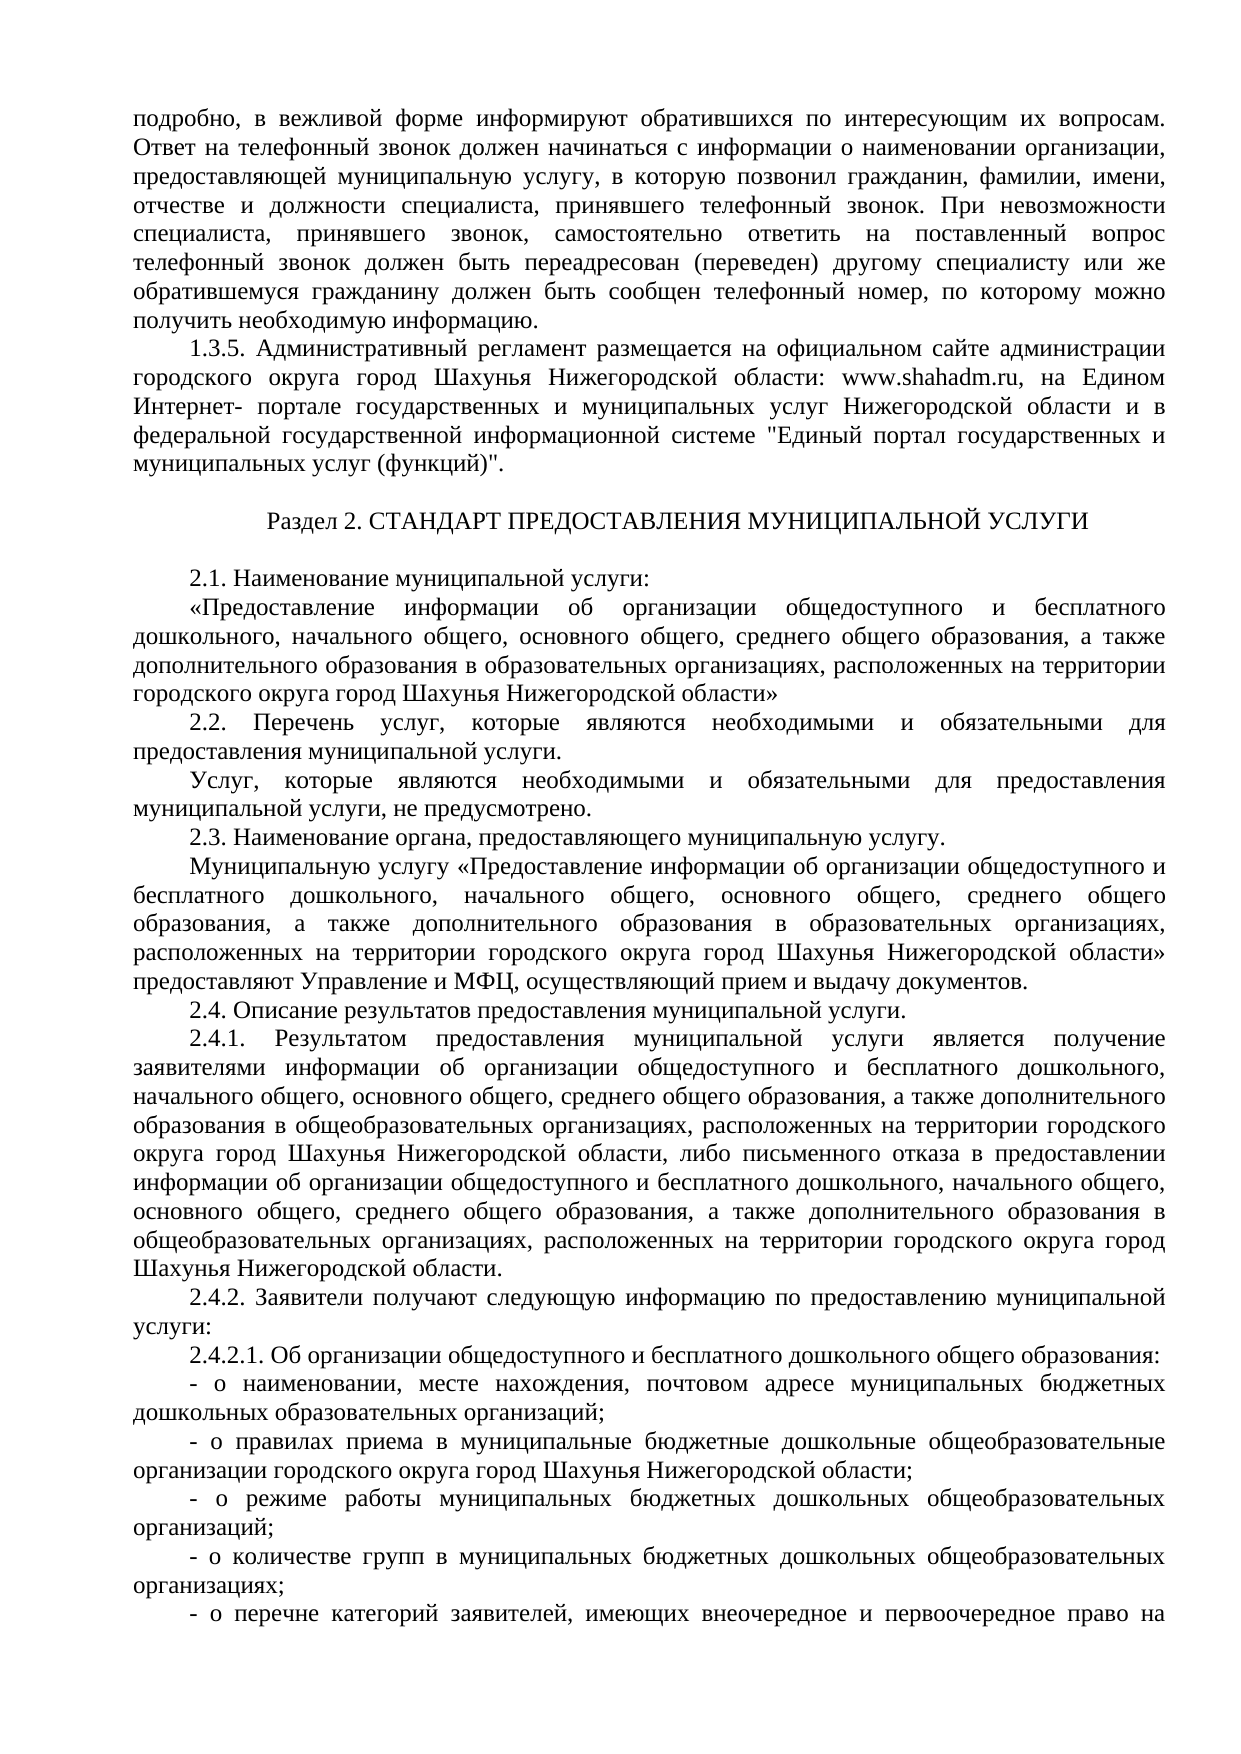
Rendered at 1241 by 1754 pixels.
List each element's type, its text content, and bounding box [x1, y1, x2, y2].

text 2.1. Наименование муниципальной услуги: [133, 563, 1167, 592]
text 1.3.5. Административный регламент размещается на официальном сайте администрации городского округа город Шахунья Нижегородской области: www.shahadm.ru, на Едином Интернет- портале государственных и муниципальных услуг Нижегородской области и в федеральной государственной информационной системе "Единый портал государственных и муниципальных услуг (функций)". [133, 333, 1167, 477]
text Раздел 2. СТАНДАРТ ПРЕДОСТАВЛЕНИЯ МУНИЦИПАЛЬНОЙ УСЛУГИ [133, 506, 1167, 535]
text - о правилах приема в муниципальные бюджетные дошкольные общеобразовательные организации городского округа город Шахунья Нижегородской области; [133, 1426, 1167, 1483]
text 2.4.2. Заявители получают следующую информацию по предоставлению муниципальной услуги: [133, 1282, 1167, 1340]
text Услуг, которые являются необходимыми и обязательными для предоставления муниципальной услуги, не предусмотрено. [133, 765, 1167, 822]
text Муниципальную услугу «Предоставление информации об организации общедоступного и бесплатного дошкольного, начального общего, основного общего, среднего общего образования, а также дополнительного образования в образовательных организациях, расположенных на территории городского округа город Шахунья Нижегородской области» предоставляют Управление и МФЦ, осуществляющий прием и выдачу документов. [133, 851, 1167, 995]
text 2.4.2.1. Об организации общедоступного и бесплатного дошкольного общего образования: [133, 1340, 1167, 1368]
text 2.3. Наименование органа, предоставляющего муниципальную услугу. [133, 822, 1167, 851]
text 2.4.1. Результатом предоставления муниципальной услуги является получение заявителями информации об организации общедоступного и бесплатного дошкольного, начального общего, основного общего, среднего общего образования, а также дополнительного образования в общеобразовательных организациях, расположенных на территории городского округа город Шахунья Нижегородской области, либо письменного отказа в предоставлении информации об организации общедоступного и бесплатного дошкольного, начального общего, основного общего, среднего общего образования, а также дополнительного образования в общеобразовательных организациях, расположенных на территории городского округа город Шахунья Нижегородской области. [133, 1023, 1167, 1282]
text - о наименовании, месте нахождения, почтовом адресе муниципальных бюджетных дошкольных образовательных организаций; [133, 1368, 1167, 1426]
text 2.4. Описание результатов предоставления муниципальной услуги. [133, 995, 1167, 1023]
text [133, 103, 1167, 333]
text - о режиме работы муниципальных бюджетных дошкольных общеобразовательных организаций; [133, 1483, 1167, 1541]
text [133, 1598, 1167, 1627]
text «Предоставление информации об организации общедоступного и бесплатного дошкольного, начального общего, основного общего, среднего общего образования, а также дополнительного образования в образовательных организациях, расположенных на территории городского округа город Шахунья Нижегородской области» [133, 592, 1167, 707]
text - о количестве групп в муниципальных бюджетных дошкольных общеобразовательных организациях; [133, 1541, 1167, 1598]
text 2.2. Перечень услуг, которые являются необходимыми и обязательными для предоставления муниципальной услуги. [133, 707, 1167, 765]
